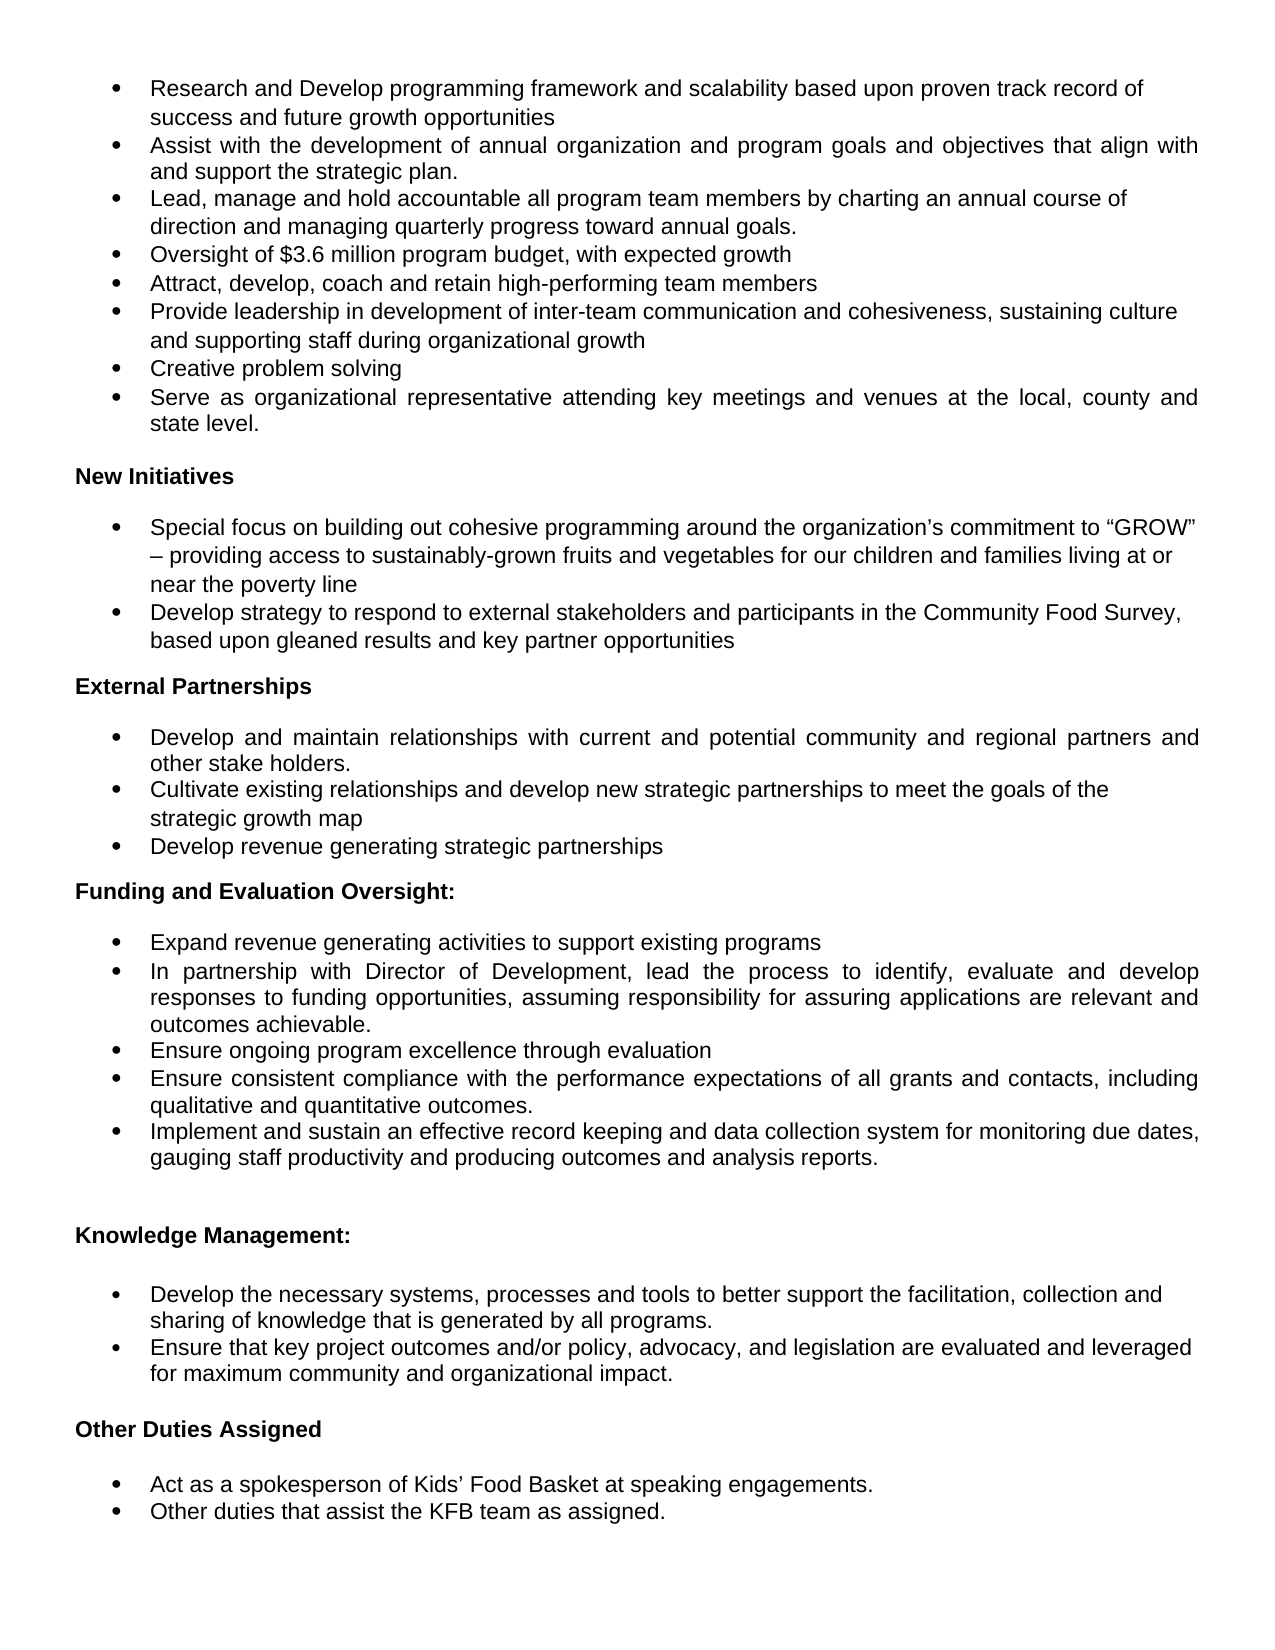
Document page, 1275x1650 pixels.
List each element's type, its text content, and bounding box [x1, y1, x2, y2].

list Develop revenue generating strategic partnerships [112, 833, 1200, 859]
list Oversight of $3.6 million program budget, with expected growth [112, 241, 1200, 268]
list Special focus on building out cohesive programming around the organization’s commitment to “GROW” – providing access to sustainably-grown fruits and vegetables for our children and families living at or near the poverty line [112, 514, 1200, 597]
list In partnership with Director of Development, lead the process to identify, evaluate and develop responses to funding opportunities, assuming responsibility for assuring applications are relevant and outcomes achievable. [112, 958, 1200, 1037]
list Ensure that key project outcomes and/or policy, advocacy, and legislation are evaluated and leveraged for maximum community and organizational impact. [112, 1334, 1200, 1387]
list Creative problem solving [112, 355, 1200, 382]
list Attract, develop, coach and retain high-performing team members [112, 270, 1200, 296]
list Research and Develop programming framework and scalability based upon proven track record of success and future growth opportunities [112, 75, 1200, 130]
text Funding and Evaluation Oversight: [75, 878, 1200, 905]
list Other duties that assist the KFB team as assigned. [112, 1498, 1200, 1524]
list Implement and sustain an effective record keeping and data collection system for monitoring due dates, gauging staff productivity and producing outcomes and analysis reports. [112, 1118, 1200, 1171]
list Serve as organizational representative attending key meetings and venues at the local, county and state level. [112, 384, 1200, 436]
text External Partnerships [75, 673, 1200, 699]
list Develop the necessary systems, processes and tools to better support the facilitation, collection and sharing of knowledge that is generated by all programs. [112, 1281, 1200, 1334]
list Assist with the development of annual organization and program goals and objectives that align with and support the strategic plan. [112, 132, 1200, 184]
list Provide leadership in development of inter-team communication and cohesiveness, sustaining culture and supporting staff during organizational growth [112, 298, 1200, 353]
text Other Duties Assigned [75, 1416, 1200, 1442]
list Develop and maintain relationships with current and potential community and regional partners and other stake holders. [112, 724, 1200, 776]
list Ensure ongoing program excellence through evaluation [112, 1037, 1200, 1063]
list Ensure consistent compliance with the performance expectations of all grants and contacts, including qualitative and quantitative outcomes. [112, 1065, 1200, 1118]
list Develop strategy to respond to external stakeholders and participants in the Community Food Survey, based upon gleaned results and key partner opportunities [112, 599, 1200, 654]
list Expand revenue generating activities to support existing programs [112, 929, 1200, 956]
text New Initiatives [75, 463, 1200, 489]
list Lead, manage and hold accountable all program team members by charting an annual course of direction and managing quarterly progress toward annual goals. [112, 184, 1200, 239]
list Act as a spokesperson of Kids’ Food Basket at speaking engagements. [112, 1471, 1200, 1498]
text Knowledge Management: [75, 1222, 1200, 1248]
list Cultivate existing relationships and develop new strategic partnerships to meet the goals of the strategic growth map [112, 776, 1200, 831]
